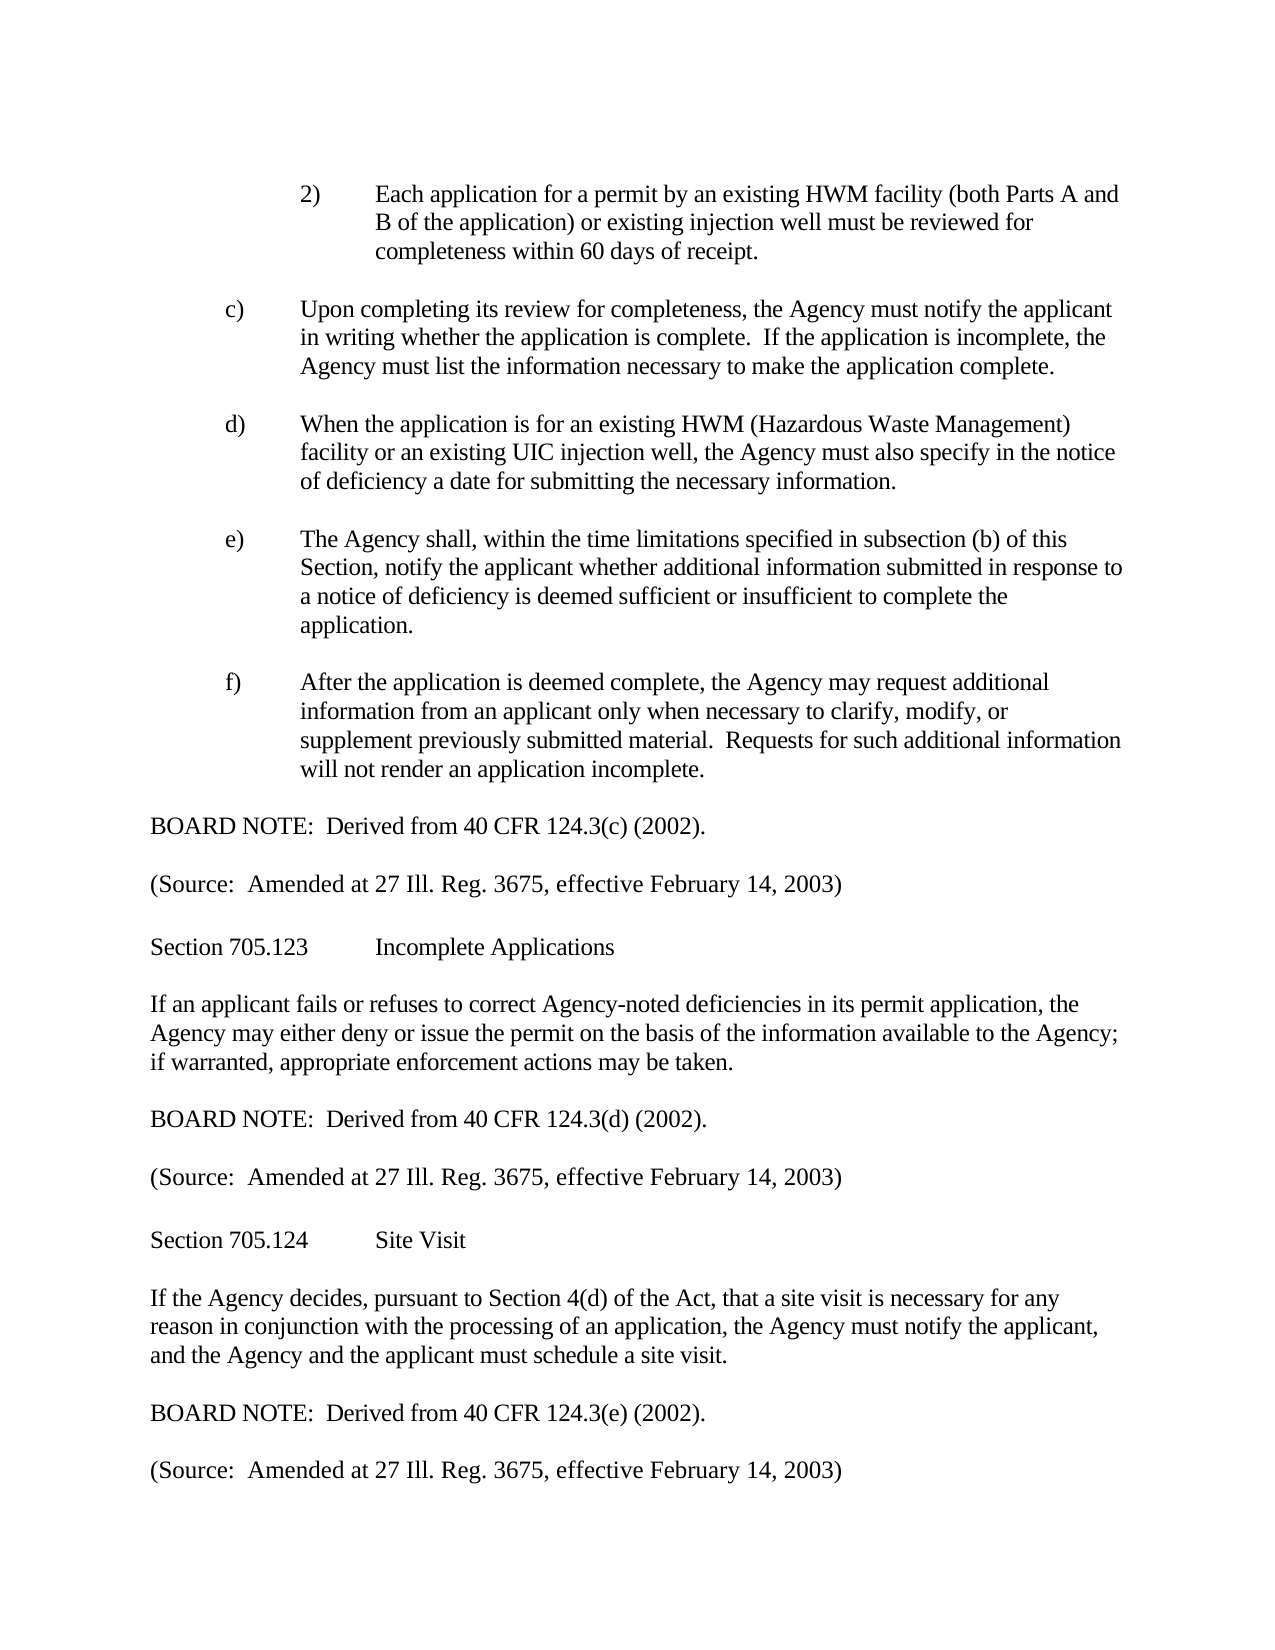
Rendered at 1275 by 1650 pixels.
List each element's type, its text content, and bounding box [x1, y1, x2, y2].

text BOARD NOTE: Derived from 40 CFR 124.3(e) (2002). [150, 1398, 1125, 1426]
text Section 705.124 Site Visit [150, 1225, 1125, 1254]
text c) Upon completing its review for completeness, the Agency must notify the applicant in writing whether the application is complete. If the application is incomplete, the Agency must list the information necessary to make the application complete. [225, 294, 1125, 380]
text BOARD NOTE: Derived from 40 CFR 124.3(d) (2002). [150, 1104, 1125, 1133]
text (Source: Amended at 27 Ill. Reg. 3675, effective February 14, 2003) [150, 1162, 1125, 1191]
text (Source: Amended at 27 Ill. Reg. 3675, effective February 14, 2003) [150, 869, 1125, 897]
text f) After the application is deemed complete, the Agency may request additional information from an applicant only when necessary to clarify, modify, or supplement previously submitted material. Requests for such additional information will not render an application incomplete. [225, 667, 1125, 782]
text If the Agency decides, pursuant to Section 4(d) of the Act, that a site visit is necessary for any reason in conjunction with the processing of an application, the Agency must notify the applicant, and the Agency and the applicant must schedule a site visit. [150, 1283, 1125, 1369]
text If an applicant fails or refuses to correct Agency-noted deficiencies in its permit application, the Agency may either deny or issue the permit on the basis of the information available to the Agency; if warranted, appropriate enforcement actions may be taken. [150, 989, 1125, 1076]
text 2) Each application for a permit by an existing HWM facility (both Parts A and B of the application) or existing injection well must be reviewed for completeness within 60 days of receipt. [300, 179, 1125, 265]
text BOARD NOTE: Derived from 40 CFR 124.3(c) (2002). [150, 811, 1125, 840]
text e) The Agency shall, within the time limitations specified in subsection (b) of this Section, notify the applicant whether additional information submitted in response to a notice of deficiency is deemed sufficient or insufficient to complete the application. [225, 524, 1125, 639]
text Section 705.123 Incomplete Applications [150, 932, 1125, 961]
text d) When the application is for an existing HWM (Hazardous Waste Management) facility or an existing UIC injection well, the Agency must also specify in the notice of deficiency a date for submitting the necessary information. [225, 409, 1125, 495]
text (Source: Amended at 27 Ill. Reg. 3675, effective February 14, 2003) [150, 1455, 1125, 1484]
